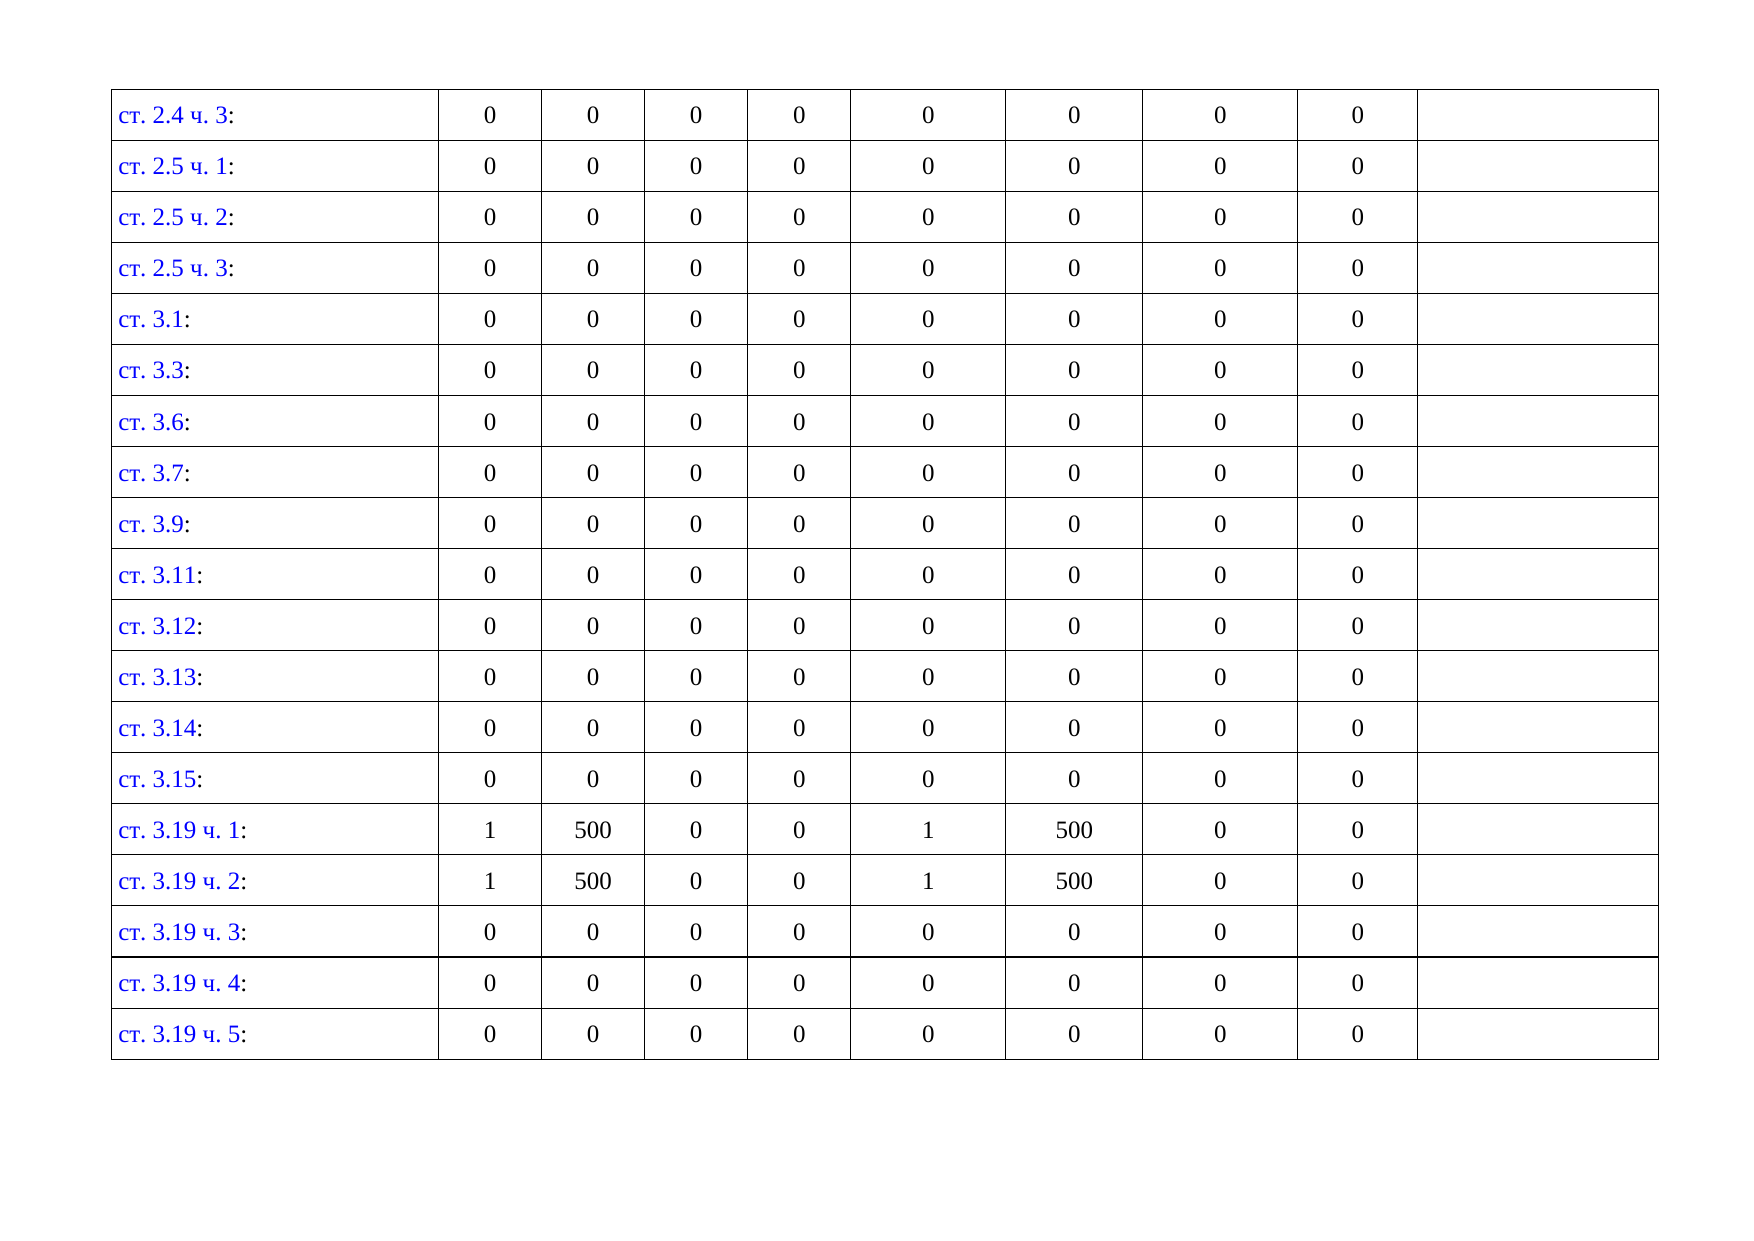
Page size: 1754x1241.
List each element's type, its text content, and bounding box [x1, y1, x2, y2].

table_cell 0 [1298, 753, 1417, 803]
table_cell ст. 3.19 ч. 1: [112, 804, 438, 854]
table_cell 0 [645, 651, 747, 701]
table_cell 0 [439, 1009, 541, 1058]
table_cell [1418, 141, 1658, 191]
table_cell 0 [748, 600, 850, 650]
table_cell 0 [851, 396, 1005, 446]
table_cell 0 [748, 906, 850, 956]
table_cell 0 [1298, 906, 1417, 956]
table_cell 0 [748, 141, 850, 191]
table_cell 0 [542, 294, 644, 344]
table_cell 1 [851, 855, 1005, 905]
table_cell 0 [439, 243, 541, 293]
table_cell 0 [748, 804, 850, 854]
table_cell 0 [851, 702, 1005, 752]
table_cell 0 [748, 753, 850, 803]
table_cell ст. 3.15: [112, 753, 438, 803]
table_cell 0 [645, 958, 747, 1007]
table_cell 0 [1298, 345, 1417, 395]
table_cell 0 [1006, 753, 1142, 803]
table_cell ст. 2.5 ч. 1: [112, 141, 438, 191]
table_cell 0 [851, 141, 1005, 191]
table_cell 0 [1006, 396, 1142, 446]
table_cell 0 [645, 549, 747, 599]
table_cell 0 [1143, 600, 1297, 650]
table_cell 0 [1006, 549, 1142, 599]
table_cell 0 [439, 192, 541, 242]
table_cell [1418, 243, 1658, 293]
table_cell 0 [1006, 345, 1142, 395]
table_cell 0 [1143, 702, 1297, 752]
table_cell 0 [1298, 243, 1417, 293]
table_cell 0 [439, 600, 541, 650]
table_cell 0 [645, 600, 747, 650]
table_cell 0 [439, 396, 541, 446]
table_cell ст. 3.3: [112, 345, 438, 395]
table_cell [1418, 804, 1658, 854]
table_cell 0 [1006, 600, 1142, 650]
table_cell 0 [1006, 906, 1142, 956]
table_cell 0 [542, 345, 644, 395]
table_cell 0 [1006, 192, 1142, 242]
table_cell [1418, 702, 1658, 752]
table_cell 0 [542, 447, 644, 497]
table_cell 0 [1298, 651, 1417, 701]
table_cell 0 [748, 447, 850, 497]
table_cell 0 [1298, 294, 1417, 344]
table_cell 0 [439, 294, 541, 344]
table_cell 0 [851, 549, 1005, 599]
table_cell 0 [1143, 958, 1297, 1007]
table_cell [1418, 753, 1658, 803]
table_cell 0 [542, 243, 644, 293]
table_cell [1418, 906, 1658, 956]
table_cell 0 [748, 192, 850, 242]
table_cell 0 [851, 958, 1005, 1007]
table_cell [1418, 90, 1658, 140]
table_cell 0 [1143, 447, 1297, 497]
table_cell 0 [851, 90, 1005, 140]
table_cell 0 [851, 651, 1005, 701]
table_cell 0 [748, 90, 850, 140]
table_cell 0 [851, 243, 1005, 293]
table_cell 0 [439, 651, 541, 701]
table_cell 0 [1143, 855, 1297, 905]
table_cell ст. 3.19 ч. 3: [112, 906, 438, 956]
table_cell ст. 3.6: [112, 396, 438, 446]
table_cell 0 [645, 243, 747, 293]
table_cell 0 [748, 855, 850, 905]
table_cell 0 [851, 498, 1005, 548]
table_cell 500 [542, 804, 644, 854]
table_cell 0 [645, 906, 747, 956]
table_cell 0 [1298, 90, 1417, 140]
table_cell 0 [748, 243, 850, 293]
table_cell 0 [1143, 192, 1297, 242]
table_cell 0 [645, 141, 747, 191]
table_cell 0 [542, 90, 644, 140]
table_cell 0 [1143, 345, 1297, 395]
table_cell 0 [542, 141, 644, 191]
table_cell 0 [1298, 396, 1417, 446]
table_cell 0 [1143, 498, 1297, 548]
table_cell 0 [1143, 651, 1297, 701]
table_cell 0 [1298, 141, 1417, 191]
table_cell 0 [748, 1009, 850, 1058]
table_cell 0 [1298, 447, 1417, 497]
table_cell 0 [1143, 549, 1297, 599]
table_cell 0 [748, 702, 850, 752]
table_cell 0 [439, 345, 541, 395]
table_cell 0 [645, 855, 747, 905]
table_cell 0 [1298, 804, 1417, 854]
table_cell 0 [439, 549, 541, 599]
table_cell 0 [851, 600, 1005, 650]
table_cell 1 [439, 804, 541, 854]
table_cell 0 [439, 958, 541, 1007]
table_cell ст. 3.1: [112, 294, 438, 344]
table_cell 0 [645, 804, 747, 854]
table_cell 500 [1006, 804, 1142, 854]
table_cell 0 [1298, 192, 1417, 242]
table_cell 0 [748, 498, 850, 548]
table_cell 0 [748, 549, 850, 599]
table_cell ст. 3.7: [112, 447, 438, 497]
table_cell 0 [1006, 702, 1142, 752]
table_cell 0 [1298, 549, 1417, 599]
table_cell 0 [1143, 141, 1297, 191]
table_cell ст. 3.19 ч. 5: [112, 1009, 438, 1058]
table_cell 0 [439, 906, 541, 956]
table_cell 0 [645, 192, 747, 242]
table_cell 0 [645, 447, 747, 497]
table_cell 0 [1298, 1009, 1417, 1058]
table_cell ст. 2.4 ч. 3: [112, 90, 438, 140]
table_cell 0 [542, 958, 644, 1007]
table_cell 0 [1298, 498, 1417, 548]
table_cell ст. 3.12: [112, 600, 438, 650]
table_cell 0 [748, 958, 850, 1007]
table_cell 0 [1298, 855, 1417, 905]
table_cell [1418, 958, 1658, 1007]
table_cell 0 [1006, 294, 1142, 344]
table_cell 0 [1143, 243, 1297, 293]
table_cell ст. 3.11: [112, 549, 438, 599]
table_cell 0 [1143, 294, 1297, 344]
table_cell 0 [439, 702, 541, 752]
table_cell ст. 3.9: [112, 498, 438, 548]
table_cell 0 [851, 192, 1005, 242]
table_cell [1418, 192, 1658, 242]
table_cell 0 [851, 753, 1005, 803]
table_cell 0 [542, 498, 644, 548]
table_cell 1 [439, 855, 541, 905]
table_cell 0 [748, 345, 850, 395]
table_cell 0 [645, 1009, 747, 1058]
table_cell ст. 3.19 ч. 4: [112, 958, 438, 1007]
table_cell [1418, 396, 1658, 446]
table_cell 0 [645, 702, 747, 752]
table_cell [1418, 600, 1658, 650]
table_cell 0 [851, 345, 1005, 395]
table_cell [1418, 855, 1658, 905]
table_cell 0 [542, 651, 644, 701]
table_cell 0 [1143, 1009, 1297, 1058]
table_cell 0 [1298, 600, 1417, 650]
table_cell 0 [439, 498, 541, 548]
table_cell ст. 2.5 ч. 2: [112, 192, 438, 242]
table_cell 0 [748, 294, 850, 344]
table_cell 0 [1006, 447, 1142, 497]
table_cell 0 [439, 90, 541, 140]
table_cell 0 [439, 141, 541, 191]
table_cell 500 [1006, 855, 1142, 905]
table_cell [1418, 549, 1658, 599]
table_cell [1418, 1009, 1658, 1058]
table_cell 0 [1298, 702, 1417, 752]
table_cell 0 [1006, 651, 1142, 701]
table_cell 0 [1143, 753, 1297, 803]
table_cell 0 [748, 396, 850, 446]
table_cell [1418, 651, 1658, 701]
table_cell 0 [645, 396, 747, 446]
table_cell 0 [439, 753, 541, 803]
table_cell [1418, 294, 1658, 344]
table_cell 0 [851, 906, 1005, 956]
table_cell 0 [851, 1009, 1005, 1058]
table_cell 0 [542, 192, 644, 242]
table_cell [1418, 447, 1658, 497]
table_cell 0 [645, 90, 747, 140]
table_cell 0 [542, 702, 644, 752]
table_cell ст. 3.14: [112, 702, 438, 752]
table_cell 0 [1298, 958, 1417, 1007]
table_cell 0 [542, 906, 644, 956]
table_cell 0 [1143, 804, 1297, 854]
table_cell ст. 3.19 ч. 2: [112, 855, 438, 905]
table_cell 0 [542, 1009, 644, 1058]
table_cell 0 [748, 651, 850, 701]
table_cell 0 [1143, 396, 1297, 446]
table_cell [1418, 345, 1658, 395]
table_cell ст. 2.5 ч. 3: [112, 243, 438, 293]
table_cell ст. 3.13: [112, 651, 438, 701]
table_cell 0 [645, 345, 747, 395]
table_cell 1 [851, 804, 1005, 854]
table_cell 0 [1006, 958, 1142, 1007]
table_cell 0 [542, 600, 644, 650]
table_cell 0 [1143, 90, 1297, 140]
table_cell 0 [645, 753, 747, 803]
table_cell 0 [542, 396, 644, 446]
table_cell 0 [542, 549, 644, 599]
table_cell 0 [1143, 906, 1297, 956]
table_cell 0 [542, 753, 644, 803]
table_cell 0 [1006, 1009, 1142, 1058]
table_cell 500 [542, 855, 644, 905]
table_cell 0 [1006, 498, 1142, 548]
table_cell 0 [851, 294, 1005, 344]
table_cell 0 [1006, 141, 1142, 191]
table_cell 0 [645, 498, 747, 548]
table_cell [1418, 498, 1658, 548]
table_cell 0 [851, 447, 1005, 497]
table_cell 0 [1006, 243, 1142, 293]
table_cell 0 [439, 447, 541, 497]
table_cell 0 [1006, 90, 1142, 140]
table_cell 0 [645, 294, 747, 344]
